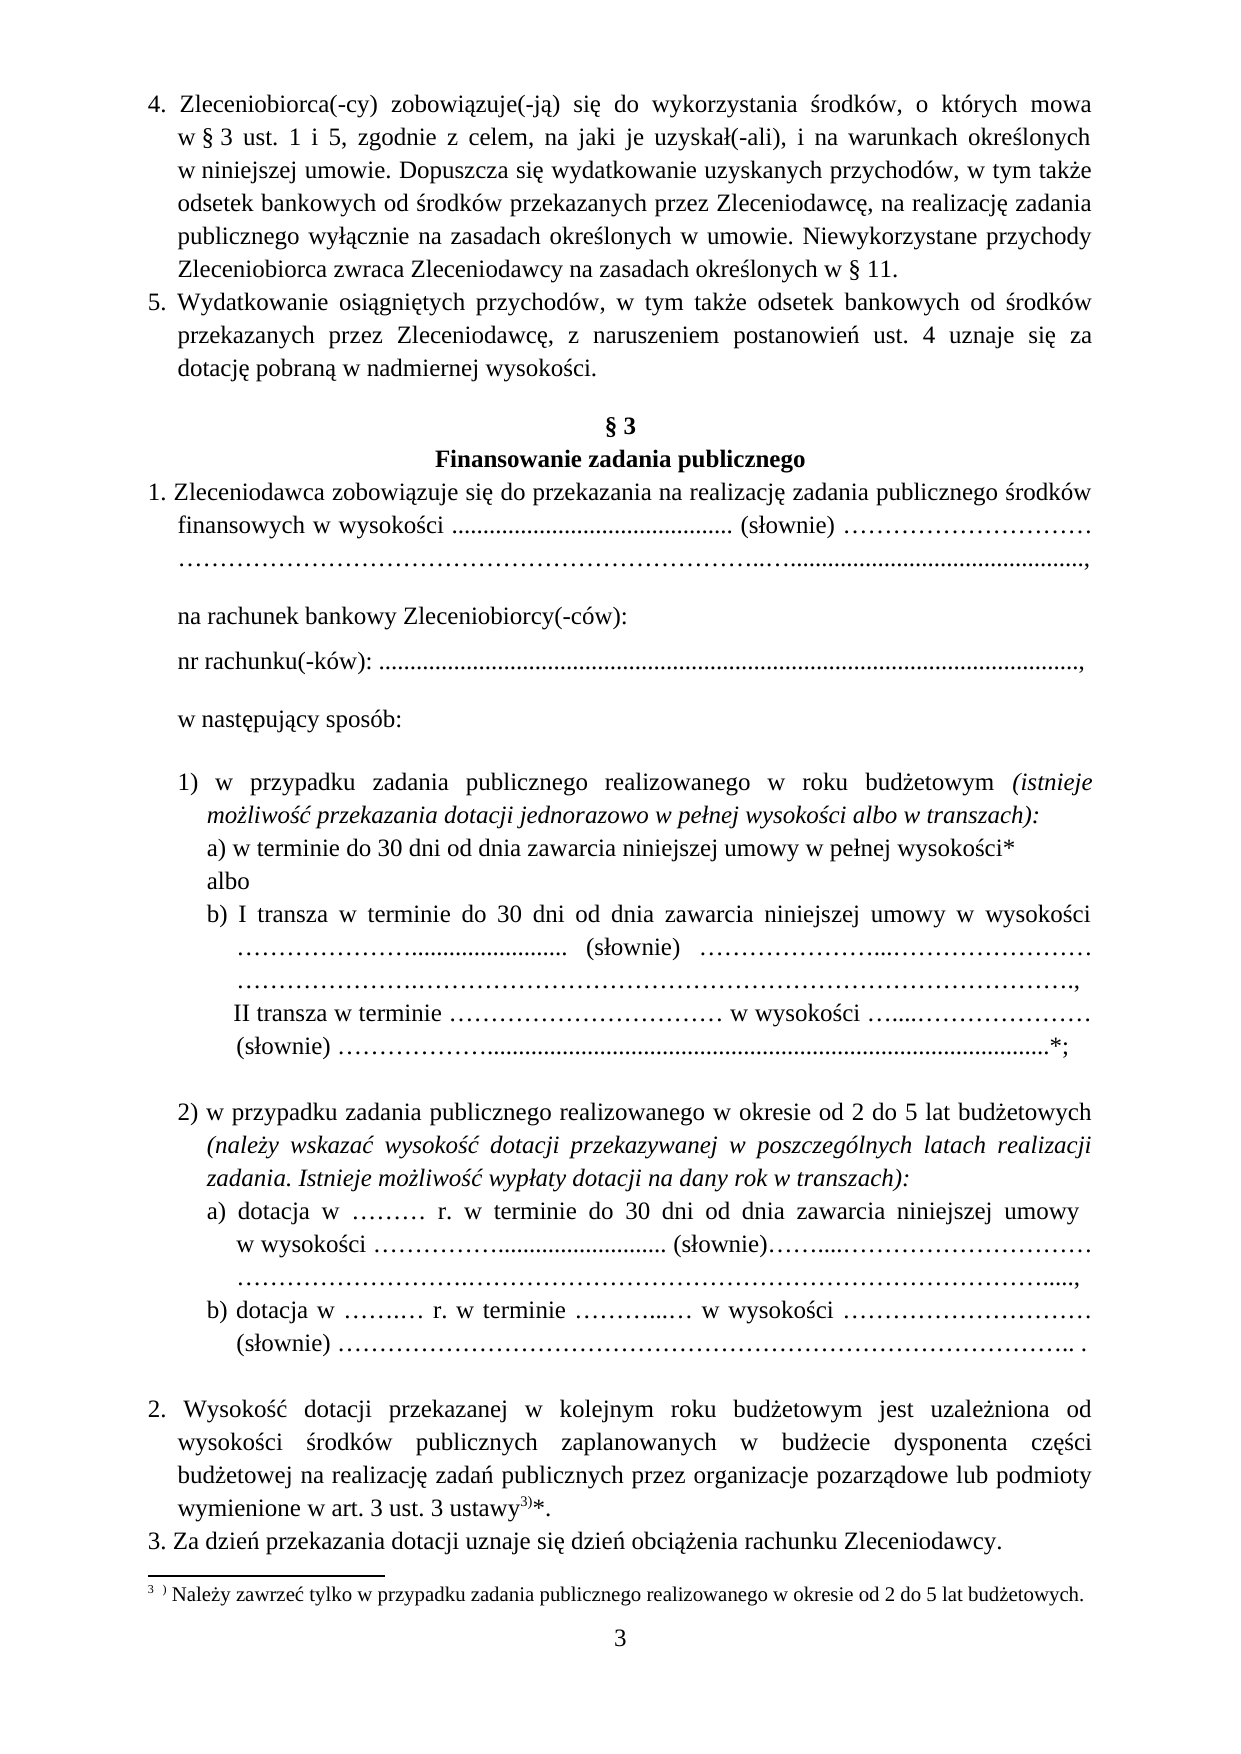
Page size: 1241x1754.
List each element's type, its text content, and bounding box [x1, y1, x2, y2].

text § 3 [148, 411, 1093, 439]
text nr rachunku(-ków): ................................................................................................................, [177, 646, 1093, 675]
text albo [207, 866, 1093, 894]
text 4. Zleceniobiorca(-cy) zobowiązuje(-ją) się do wykorzystania środków, o których mowa w § 3 ust. 1 i 5, zgodnie z celem, na jaki je uzyskał(-ali), i na warunkach określonych w niniejszej umowie. Dopuszcza się wydatkowanie uzyskanych przychodów, w tym także odsetek bankowych od środków przekazanych przez Zleceniodawcę, na realizację zadania publicznego wyłącznie na zasadach określonych w umowie. Niewykorzystane przychody Zleceniobiorca zwraca Zleceniodawcy na zasadach określonych w § 11. [148, 89, 1093, 282]
text 2. Wysokość dotacji przekazanej w kolejnym roku budżetowym jest uzależniona od wysokości środków publicznych zaplanowanych w budżecie dysponenta części budżetowej na realizację zadań publicznych przez organizacje pozarządowe lub podmioty wymienione w art. 3 ust. 3 ustawy)*. [148, 1394, 1093, 1522]
text b) dotacja w …….… r. w terminie ………...… w wysokości ………………………… (słownie) …………………………………………………………………………….. . [207, 1295, 1093, 1357]
text 1. Zleceniodawca zobowiązuje się do przekazania na realizację zadania publicznego środków finansowych w wysokości ............................................. (słownie) ………………………… ……………………………………………………………..…..............................................., [148, 477, 1093, 572]
text 1) w przypadku zadania publicznego realizowanego w roku budżetowym (istnieje możliwość przekazania dotacji jednorazowo w pełnej wysokości albo w transzach): [177, 767, 1093, 828]
text II transza w terminie …………………………… w wysokości …....………………… (słownie) ………………..........................................................................................*; [207, 998, 1093, 1059]
text w następujący sposób: [177, 704, 1093, 733]
text na rachunek bankowy Zleceniobiorcy(-ców): [177, 601, 1093, 630]
text 3. Za dzień przekazania dotacji uznaje się dzień obciążenia rachunku Zleceniodawcy. [148, 1526, 1093, 1555]
text b) I transza w terminie do 30 dni od dnia zawarcia niniejszej umowy w wysokości …………………......................... (słownie) …………………...…………………… ………………….……………………………………………………………………., [207, 899, 1093, 993]
text Finansowanie zadania publicznego [148, 444, 1093, 473]
text a) w terminie do 30 dni od dnia zawarcia niniejszej umowy w pełnej wysokości* [207, 833, 1093, 861]
text a) dotacja w ……… r. w terminie do 30 dni od dnia zawarcia niniejszej umowy w wysokości ……………........................... (słownie)……....………………………… ……………………….……………………………………………………………....., [207, 1196, 1093, 1291]
text 2) w przypadku zadania publicznego realizowanego w okresie od 2 do 5 lat budżetowych (należy wskazać wysokość dotacji przekazywanej w poszczególnych latach realizacji zadania. Istnieje możliwość wypłaty dotacji na dany rok w transzach): [177, 1097, 1093, 1192]
text 5. Wydatkowanie osiągniętych przychodów, w tym także odsetek bankowych od środków przekazanych przez Zleceniodawcę, z naruszeniem postanowień ust. 4 uznaje się za dotację pobraną w nadmiernej wysokości. [148, 287, 1093, 382]
